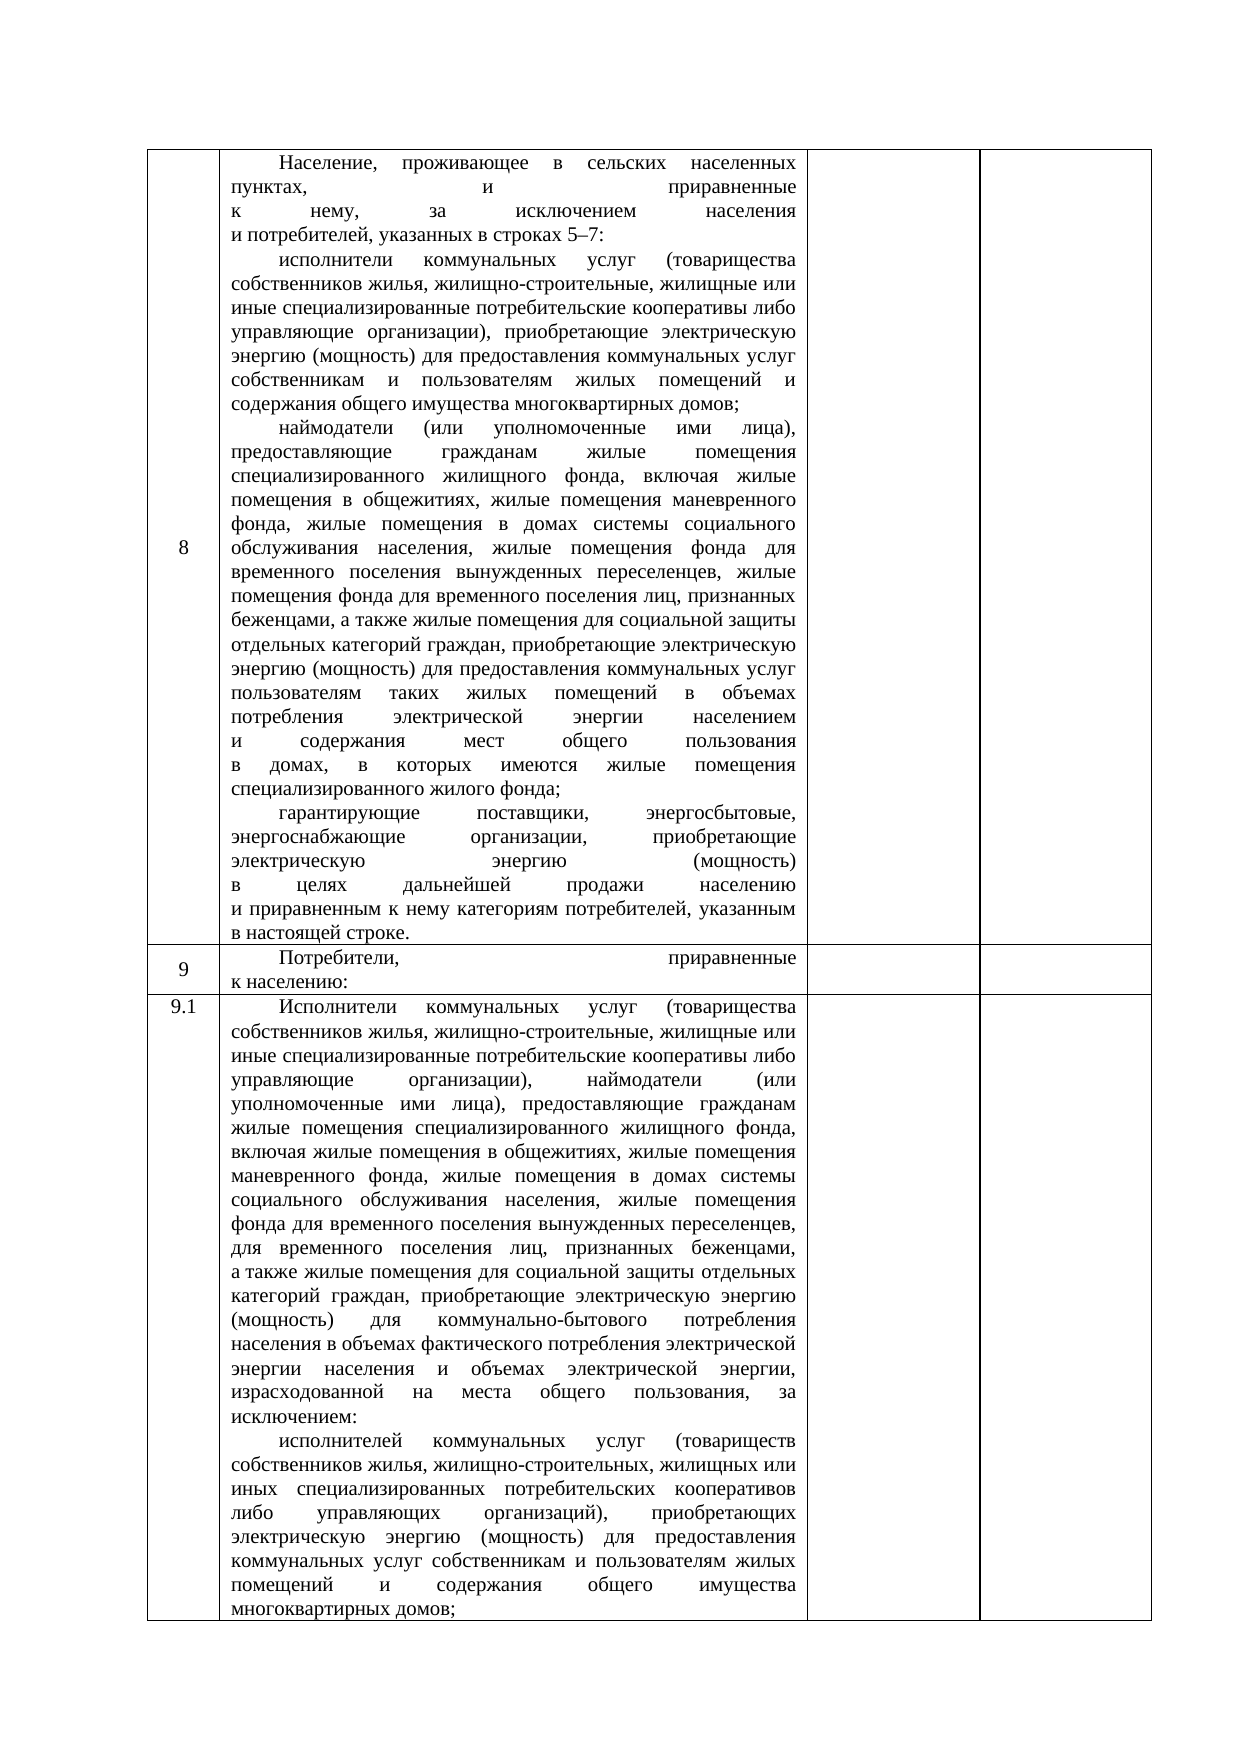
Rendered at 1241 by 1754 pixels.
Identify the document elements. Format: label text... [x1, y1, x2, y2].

table_cell Потребители, приравненные к населению: [220, 945, 807, 993]
table_cell [981, 150, 1151, 944]
table_cell 8 [148, 150, 219, 944]
table_cell [808, 995, 979, 1620]
table_cell Население, проживающее в сельских населенных пунктах, и приравненные к нему, за исключением населения и потребителей, указанных в строках 5–7: исполнители коммунальных услуг (товарищества собственников жилья, жилищно-строительные, жилищные или иные специализированные потребительские кооперативы либо управляющие организации), приобретающие электрическую энергию (мощность) для предоставления коммунальных услуг собственникам и пользователям жилых помещений и содержания общего имущества многоквартирных домов; наймодатели (или уполномоченные ими лица), предоставляющие гражданам жилые помещения специализированного жилищного фонда, включая жилые помещения в общежитиях, жилые помещения маневренного фонда, жилые помещения в домах системы социального обслуживания населения, жилые помещения фонда для временного поселения вынужденных переселенцев, жилые помещения фонда для временного поселения лиц, признанных беженцами, а также жилые помещения для социальной защиты отдельных категорий граждан, приобретающие электрическую энергию (мощность) для предоставления коммунальных услуг пользователям таких жилых помещений в объемах потребления электрической энергии населением и содержания мест общего пользования в домах, в которых имеются жилые помещения специализированного жилого фонда; гарантирующие поставщики, энергосбытовые, энергоснабжающие организации, приобретающие электрическую энергию (мощность) в целях дальнейшей продажи населению и приравненным к нему категориям потребителей, указанным в настоящей строке. [220, 150, 807, 944]
table_cell [981, 995, 1151, 1620]
table_cell [808, 150, 979, 944]
table_cell 9 [148, 945, 219, 993]
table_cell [220, 995, 807, 1620]
table_cell [981, 945, 1151, 993]
table_cell [808, 945, 979, 993]
table_cell 9.1 [148, 995, 219, 1620]
